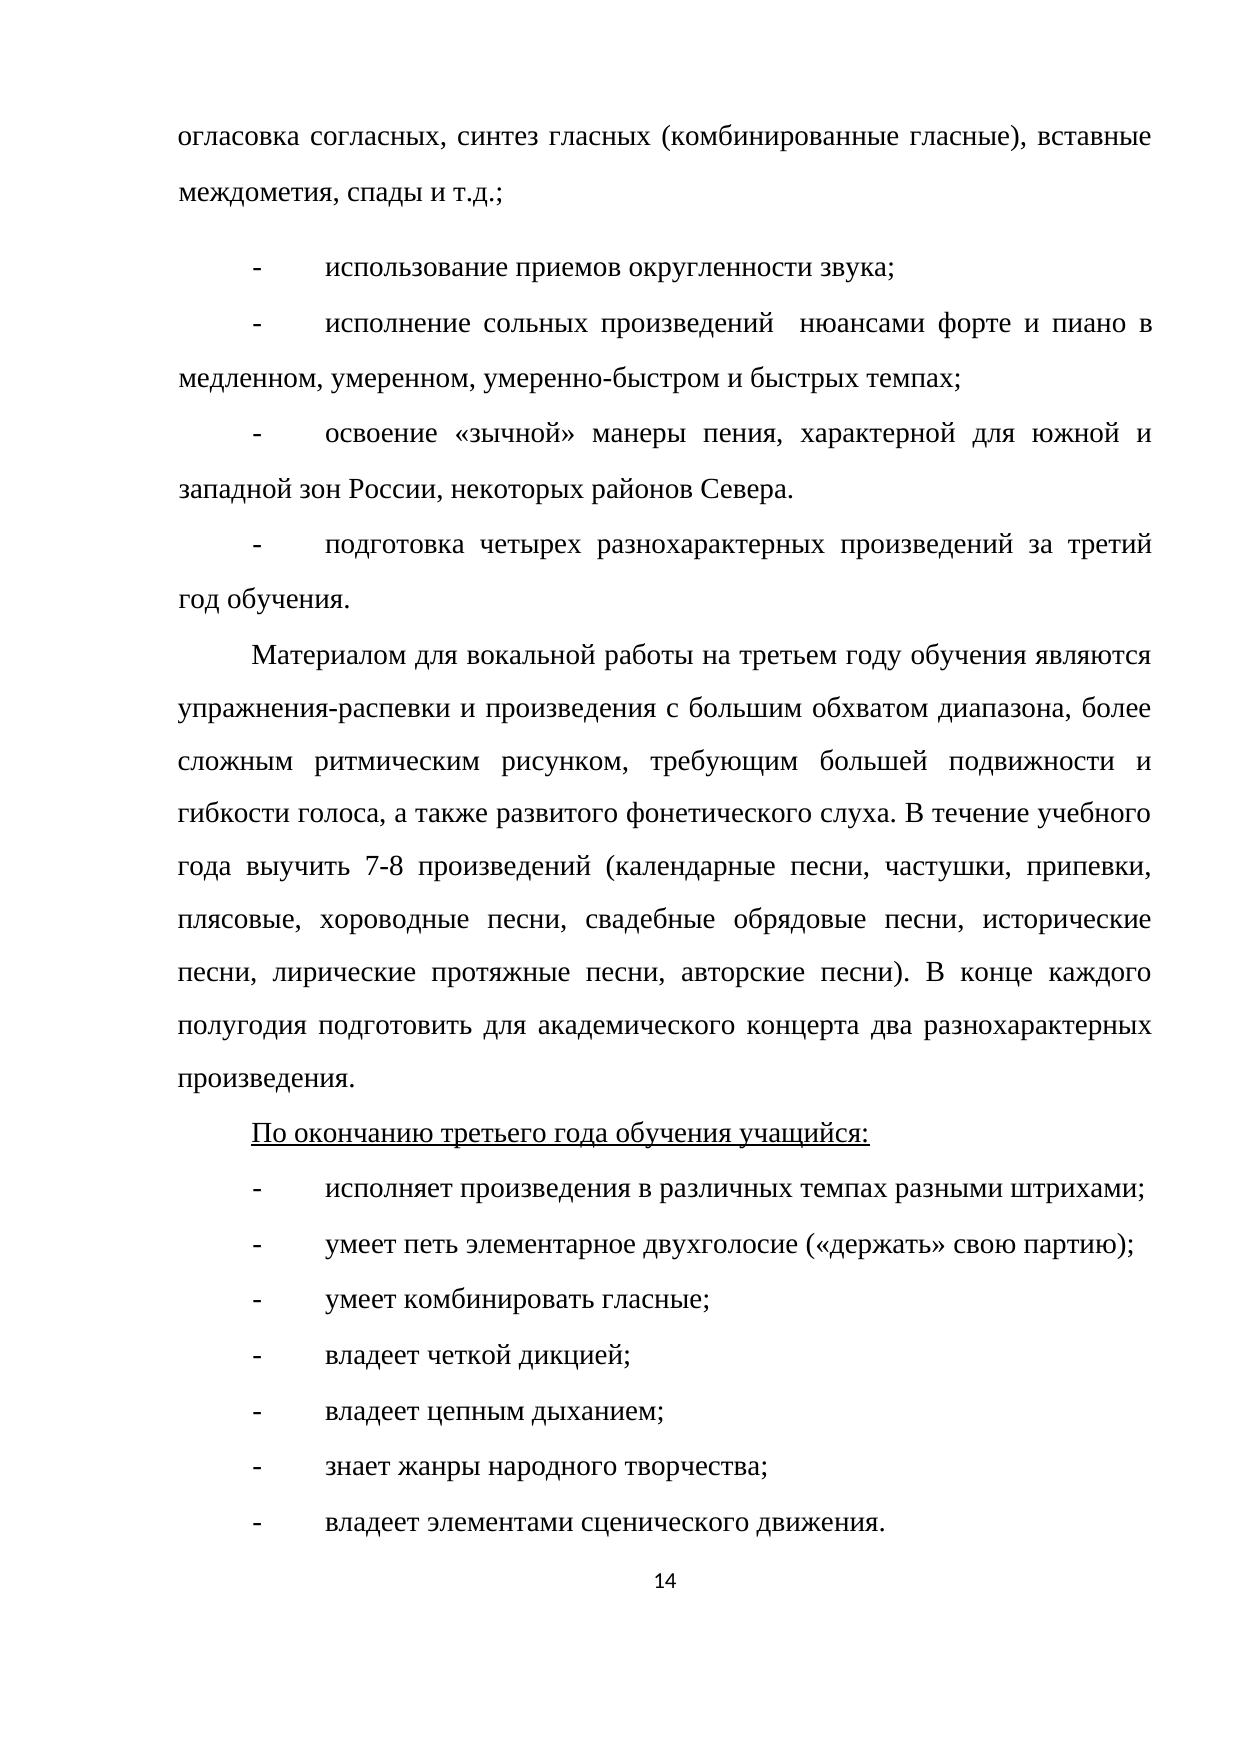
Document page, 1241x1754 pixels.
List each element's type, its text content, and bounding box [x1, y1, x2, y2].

list владеет элементами сценического движения. [178, 1504, 1153, 1537]
list знает жанры народного творчества; [178, 1448, 1153, 1482]
list исполняет произведения в различных темпах разными штрихами; [178, 1171, 1153, 1204]
list владеет четкой дикцией; [178, 1337, 1153, 1371]
list умеет комбинировать гласные; [178, 1282, 1153, 1315]
text огласовка согласных, синтез гласных (комбинированные гласные), вставные междометия, спады и т.д.; [177, 118, 1153, 207]
list владеет цепным дыханием; [178, 1393, 1153, 1426]
text По окончанию третьего года обучения учащийся: [251, 1115, 1158, 1148]
list освоение «зычной» манеры пения, характерной для южной и западной зон России, некоторых районов Севера. [178, 416, 1153, 504]
text Материалом для вокальной работы на третьем году обучения являются упражнения-распевки и произведения с большим обхватом диапазона, более сложным ритмическим рисунком, требующим большей подвижности и гибкости голоса, а также развитого фонетического слуха. В течение учебного года выучить 7-8 произведений (календарные песни, частушки, припевки, плясовые, хороводные песни, свадебные обрядовые песни, исторические песни, лирические протяжные песни, авторские песни). В конце каждого полугодия подготовить для академического концерта два разнохарактерных произведения. [177, 637, 1153, 1094]
list подготовка четырех разнохарактерных произведений за третий год обучения. [178, 526, 1153, 615]
list исполнение сольных произведений нюансами форте и пиано в медленном, умеренном, умеренно-быстром и быстрых темпах; [178, 305, 1153, 394]
list умеет петь элементарное двухголосие («держать» свою партию); [178, 1226, 1153, 1259]
list использование приемов округленности звука; [178, 249, 1153, 283]
